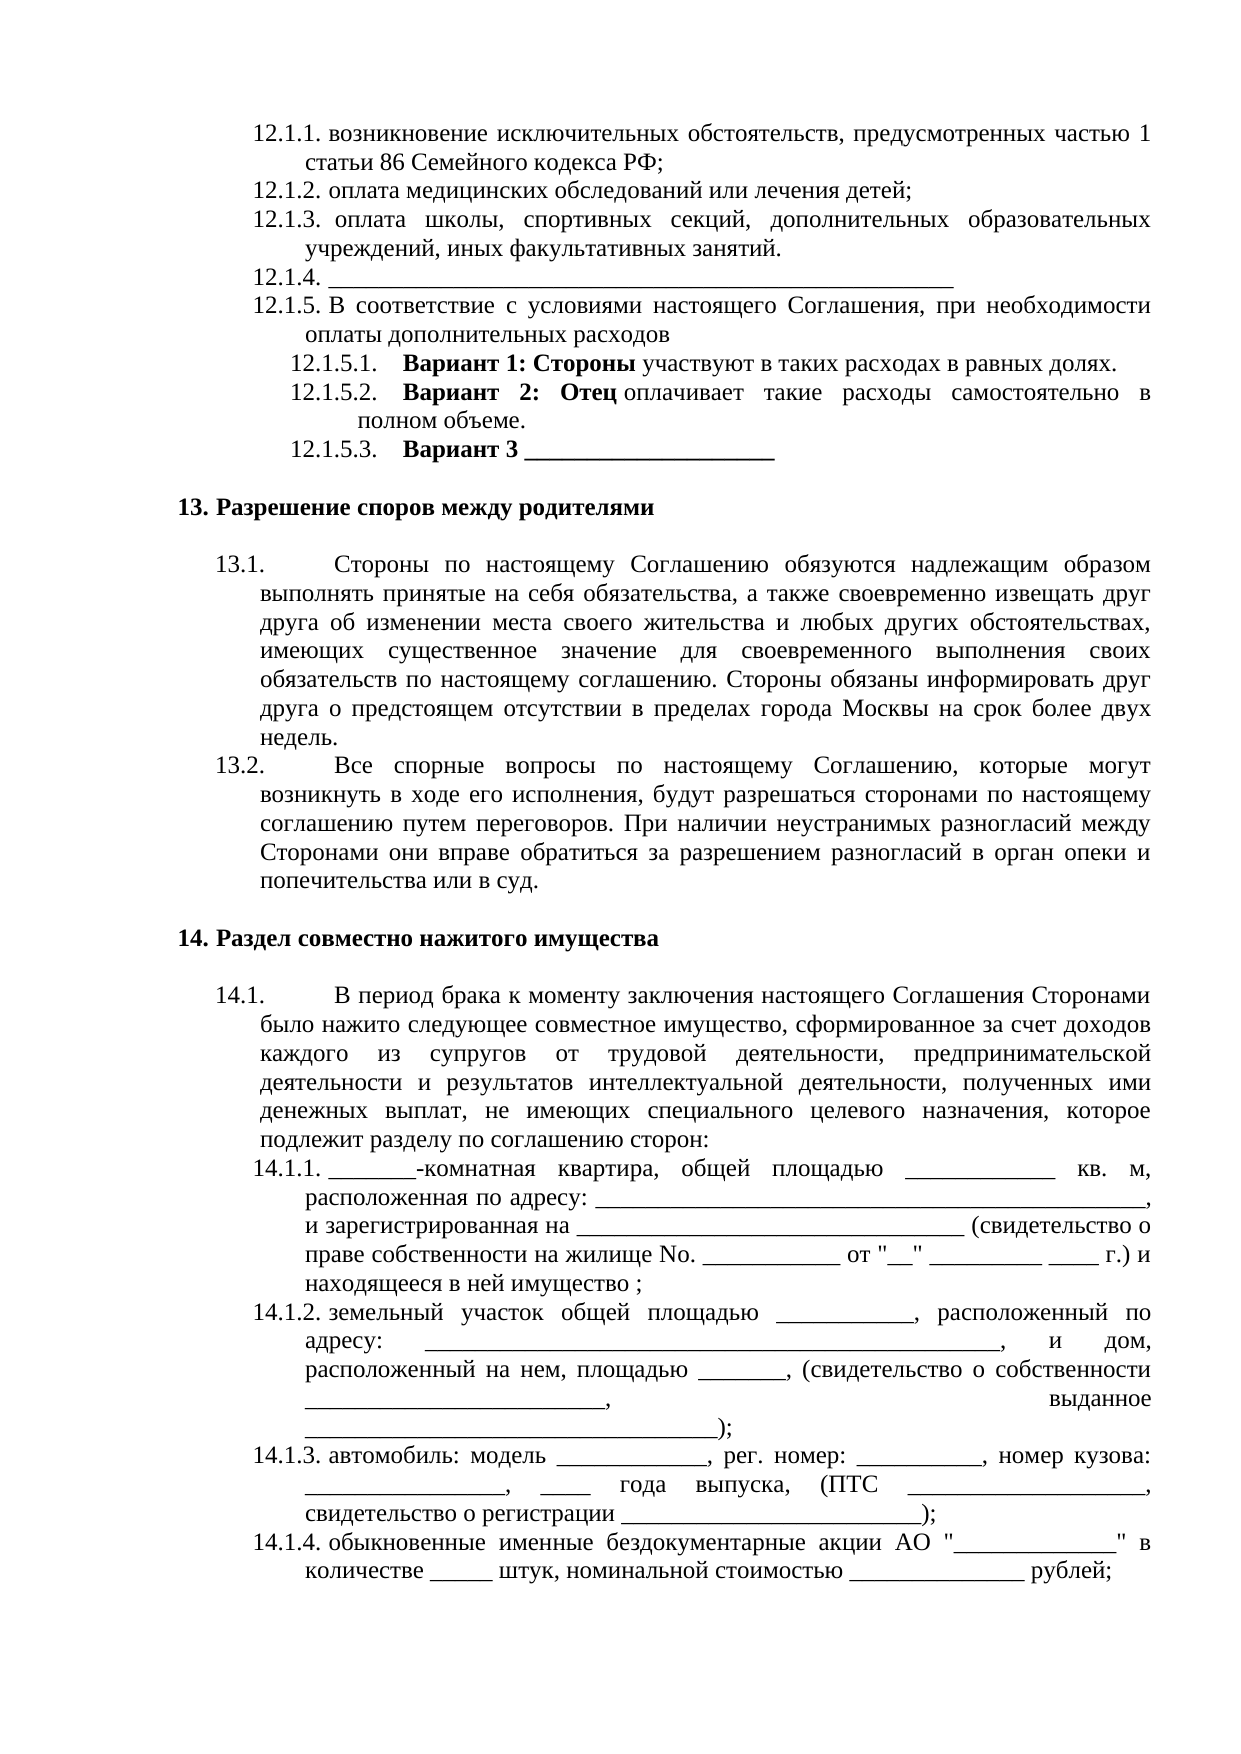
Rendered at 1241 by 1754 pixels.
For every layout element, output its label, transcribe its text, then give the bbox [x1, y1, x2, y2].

text 12.1.5.1. Вариант 1: Стороны участвуют в таких расходах в равных долях. [290, 348, 1152, 377]
text 14.1.4. обыкновенные именные бездокументарные акции АО "_____________" в количестве _____ штук, номинальной стоимостью ______________ рублей; [252, 1527, 1152, 1584]
text 12.1.2. оплата медицинских обследований или лечения детей; [252, 176, 1152, 204]
text 14.1.3. автомобиль: модель ____________, рег. номер: __________, номер кузова: ________________, ____ года выпуска, (ПТС ___________________, свидетельство о регистрации ________________________); [252, 1441, 1152, 1527]
text 14. Раздел совместно нажитого имущества [177, 923, 1152, 952]
text 14.1. В период брака к моменту заключения настоящего Соглашения Сторонами было нажито следующее совместное имущество, сформированное за счет доходов каждого из супругов от трудовой деятельности, предпринимательской деятельности и результатов интеллектуальной деятельности, полученных ими денежных выплат, не имеющих специального целевого назначения, которое подлежит разделу по соглашению сторон: [215, 981, 1152, 1153]
text 13. Разрешение споров между родителями [177, 492, 1152, 521]
text 12.1.3. оплата школы, спортивных секций, дополнительных образовательных учреждений, иных факультативных занятий. [252, 204, 1152, 262]
text 14.1.1. _______-комнатная квартира, общей площадью ____________ кв. м, расположенная по адресу: ____________________________________________, и зарегистрированная на _______________________________ (свидетельство о праве собственности на жилище No. ___________ от "__" _________ ____ г.) и находящееся в ней имущество ; [252, 1153, 1152, 1297]
text 12.1.5.3. Вариант 3 ____________________ [290, 434, 1152, 463]
text 14.1.2. земельный участок общей площадью ___________, расположенный по адресу: ______________________________________________, и дом, расположенный на нем, площадью _______, (свидетельство о собственности ________________________, выданное _________________________________); [252, 1297, 1152, 1441]
text 12.1.5.2. Вариант 2: Отец оплачивает такие расходы самостоятельно в полном объеме. [290, 377, 1152, 434]
text 13.1. Стороны по настоящему Соглашению обязуются надлежащим образом выполнять принятые на себя обязательства, а также своевременно извещать друг друга об изменении места своего жительства и любых других обстоятельствах, имеющих существенное значение для своевременного выполнения своих обязательств по настоящему соглашению. Стороны обязаны информировать друг друга о предстоящем отсутствии в пределах города Москвы на срок более двух недель. [215, 549, 1152, 751]
text 12.1.1. возникновение исключительных обстоятельств, предусмотренных частью 1 статьи 86 Семейного кодекса РФ; [252, 118, 1152, 176]
text 12.1.4. __________________________________________________ [252, 262, 1152, 291]
text 12.1.5. В соответствие с условиями настоящего Соглашения, при необходимости оплаты дополнительных расходов [252, 291, 1152, 348]
text 13.2. Все спорные вопросы по настоящему Соглашению, которые могут возникнуть в ходе его исполнения, будут разрешаться сторонами по настоящему соглашению путем переговоров. При наличии неустранимых разногласий между Сторонами они вправе обратиться за разрешением разногласий в орган опеки и попечительства или в суд. [215, 751, 1152, 894]
